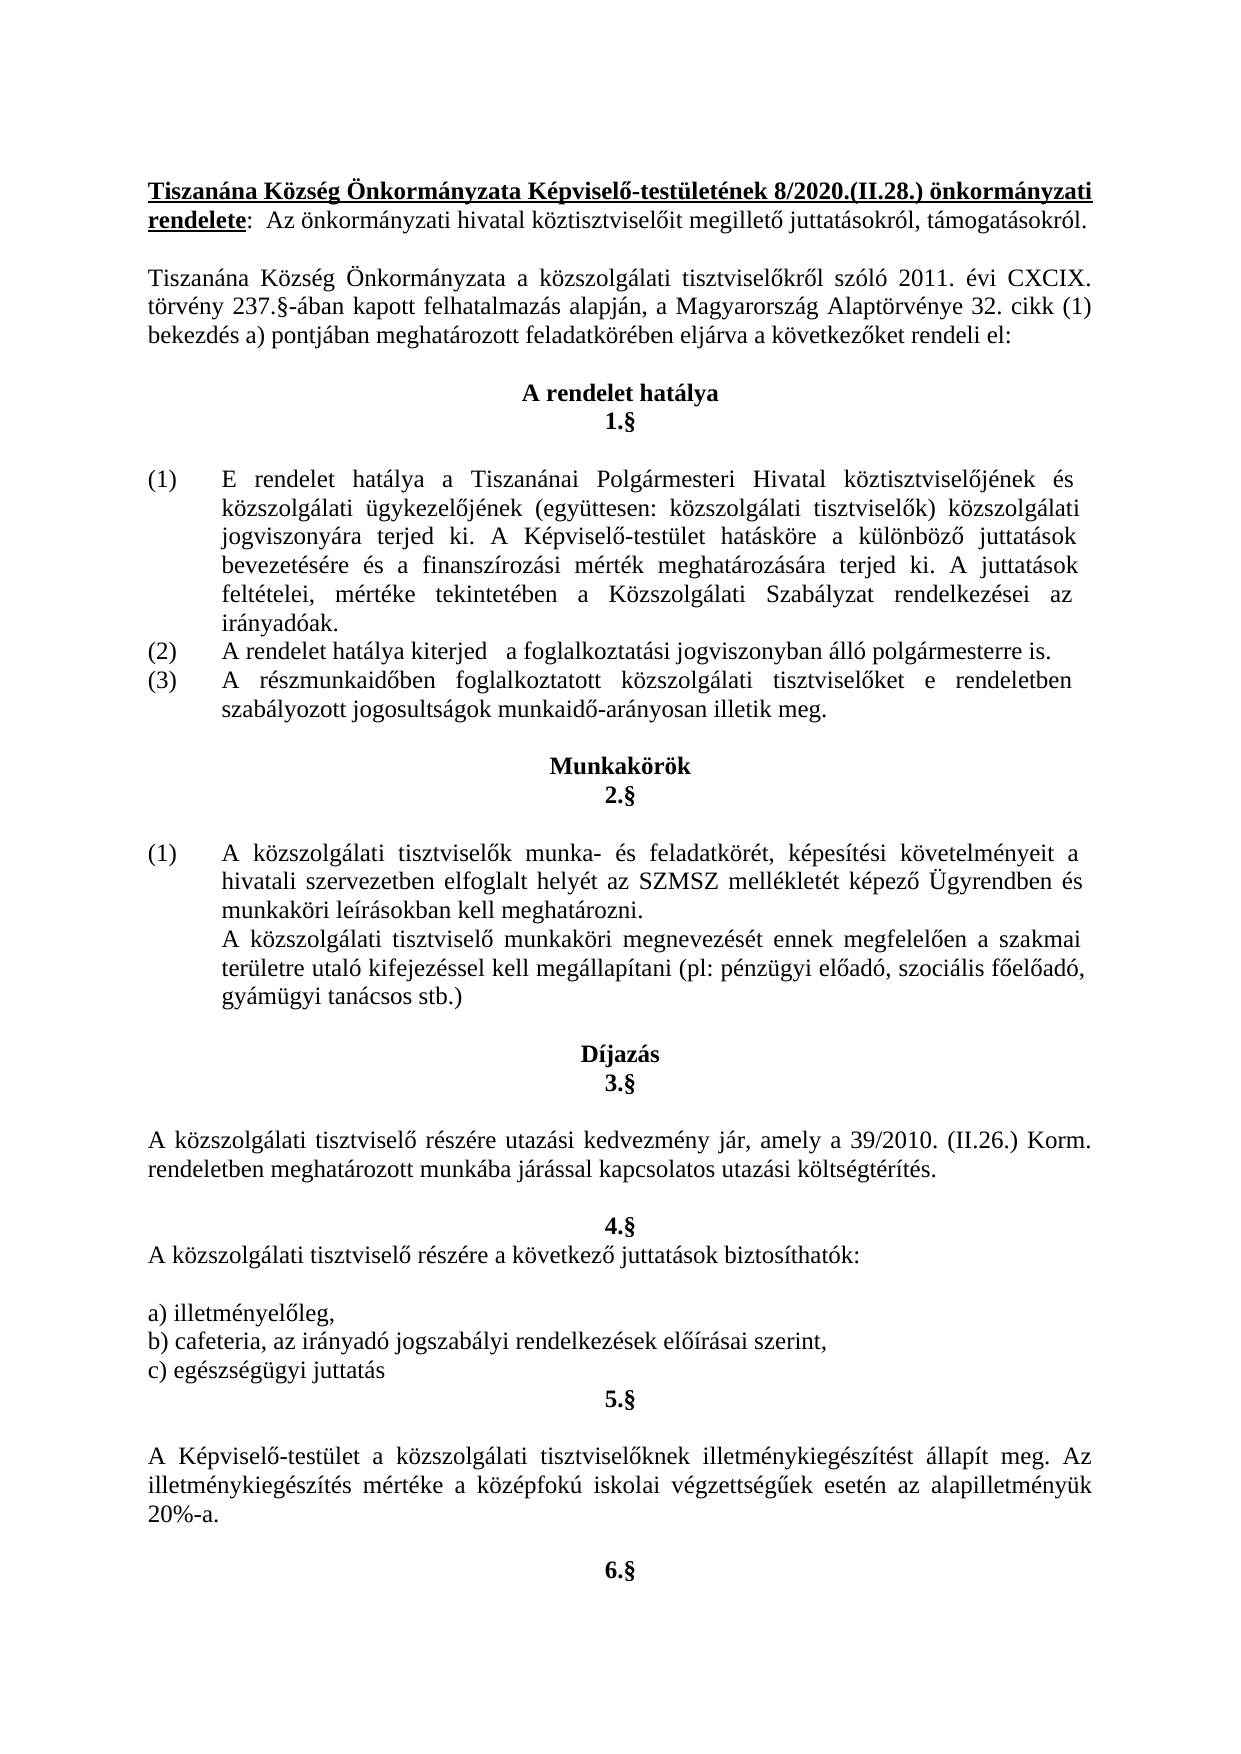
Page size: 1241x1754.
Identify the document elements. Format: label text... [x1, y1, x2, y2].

text A közszolgálati tisztviselő munkaköri megnevezését ennek megfelelően a szakmai területre utaló kifejezéssel kell megállapítani (pl: pénzügyi előadó, szociális főelőadó, gyámügyi tanácsos stb.) [148, 924, 1093, 1010]
text Munkakörök [148, 751, 1093, 780]
text Tiszanána Község Önkormányzata Képviselő-testületének 8/2020.(II.28.) önkormányzati rendelete: Az önkormányzati hivatal köztisztviselőit megillető juttatásokról, támogatásokról. [148, 176, 1093, 201]
text 5.§ [148, 1384, 1093, 1413]
text 3.§ [148, 1068, 1093, 1096]
text b) cafeteria, az irányadó jogszabályi rendelkezések előírásai szerint, [148, 1326, 1093, 1355]
text 4.§ [148, 1211, 1093, 1240]
text (3) A részmunkaidőben foglalkoztatott közszolgálati tisztviselőket e rendeletben szabályozott jogosultságok munkaidő-arányosan illetik meg. [148, 665, 1093, 723]
text 6.§ [148, 1556, 1093, 1584]
text Díjazás [148, 1039, 1093, 1068]
text (1) E rendelet hatálya a Tiszanánai Polgármesteri Hivatal köztisztviselőjének és közszolgálati ügykezelőjének (együttesen: közszolgálati tisztviselők) közszolgálati jogviszonyára terjed ki. A Képviselő-testület hatásköre a különböző juttatások bevezetésére és a finanszírozási mérték meghatározására terjed ki. A juttatások feltételei, mértéke tekintetében a Közszolgálati Szabályzat rendelkezései az irányadóak. [148, 464, 1093, 636]
text (1) A közszolgálati tisztviselők munka- és feladatkörét, képesítési követelményeit a hivatali szervezetben elfoglalt helyét az SZMSZ mellékletét képező Ügyrendben és munkaköri leírásokban kell meghatározni. [148, 838, 1093, 924]
text a) illetményelőleg, [148, 1298, 1093, 1326]
text A Képviselő-testület a közszolgálati tisztviselőknek illetménykiegészítést állapít meg. Az illetménykiegészítés mértéke a középfokú iskolai végzettségűek esetén az alapilletményük 20%-a. [148, 1441, 1093, 1528]
text Tiszanána Község Önkormányzata a közszolgálati tisztviselőkről szóló 2011. évi CXCIX. törvény 237.§-ában kapott felhatalmazás alapján, a Magyarország Alaptörvénye 32. cikk (1) bekezdés a) pontjában meghatározott feladatkörében eljárva a következőket rendeli el: [148, 263, 1093, 349]
text 1.§ [148, 406, 1093, 435]
text (2) A rendelet hatálya kiterjed a foglalkoztatási jogviszonyban álló polgármesterre is. [148, 636, 1093, 665]
text Tiszanána Község Önkormányzata Képviselő-testületének 8/2020.(II.28.) önkormányzati rendelete: Az önkormányzati hivatal köztisztviselőit megillető juttatásokról, támogatásokról. [148, 203, 1093, 234]
text A közszolgálati tisztviselő részére utazási kedvezmény jár, amely a 39/2010. (II.26.) Korm. rendeletben meghatározott munkába járással kapcsolatos utazási költségtérítés. [148, 1125, 1093, 1183]
text A közszolgálati tisztviselő részére a következő juttatások biztosíthatók: [148, 1240, 1093, 1269]
text A rendelet hatálya [148, 378, 1093, 406]
text 2.§ [148, 780, 1093, 809]
text c) egészségügyi juttatás [148, 1355, 1093, 1384]
